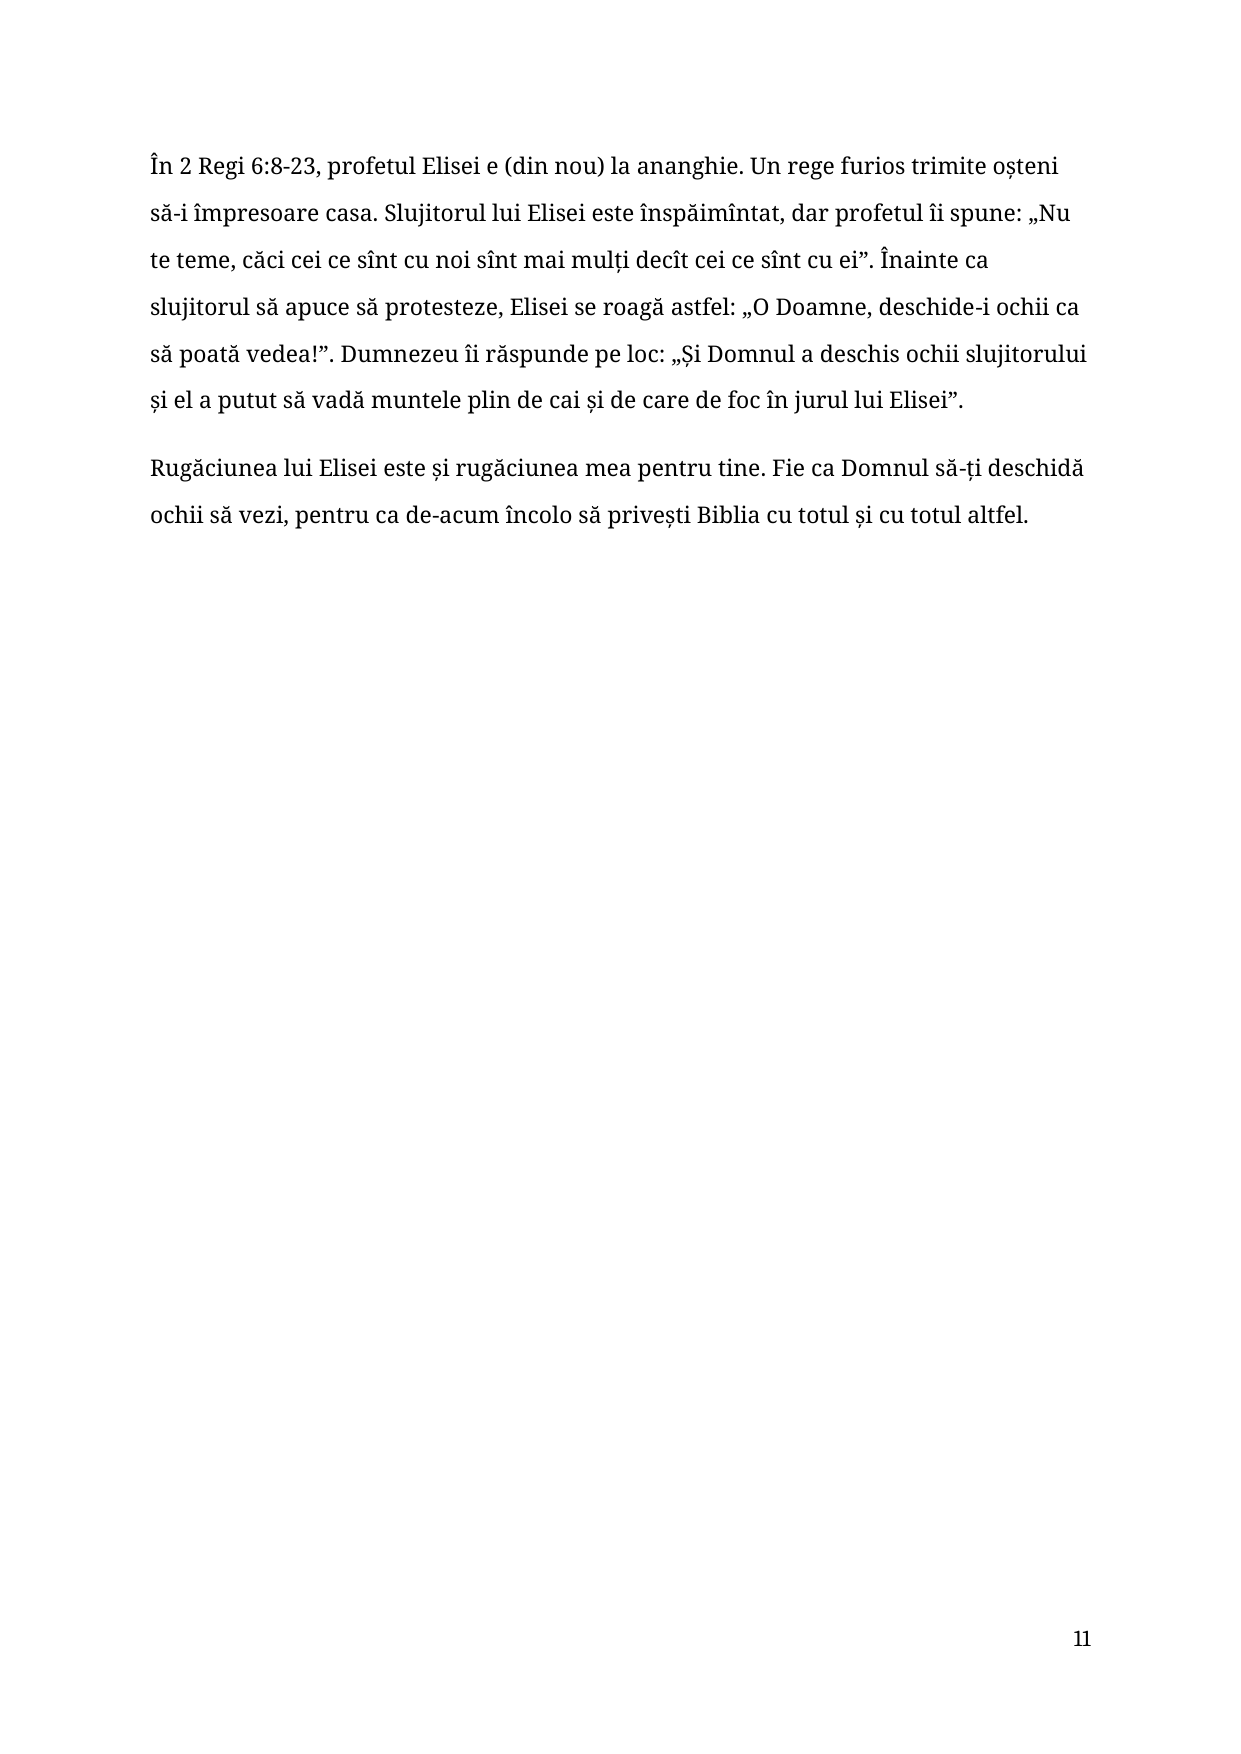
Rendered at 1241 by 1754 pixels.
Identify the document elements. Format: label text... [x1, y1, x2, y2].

text În 2 Regi 6:8-23, profetul Elisei e (din nou) la ananghie. Un rege furios trimite oșteni să-i împresoare casa. Slujitorul lui Elisei este înspăimîntat, dar profetul îi spune: „Nu te teme, căci cei ce sînt cu noi sînt mai mulți decît cei ce sînt cu ei”. Înainte ca slujitorul să apuce să protesteze, Elisei se roagă astfel: „O Doamne, deschide-i ochii ca să poată vedea!”. Dumnezeu îi răspunde pe loc: „Și Domnul a deschis ochii slujitorului și el a putut să vadă muntele plin de cai și de care de foc în jurul lui Elisei”. [150, 150, 1090, 416]
text Rugăciunea lui Elisei este și rugăciunea mea pentru tine. Fie ca Domnul să-ți deschidă ochii să vezi, pentru ca de-acum încolo să privești Biblia cu totul și cu totul altfel. [150, 452, 1090, 530]
